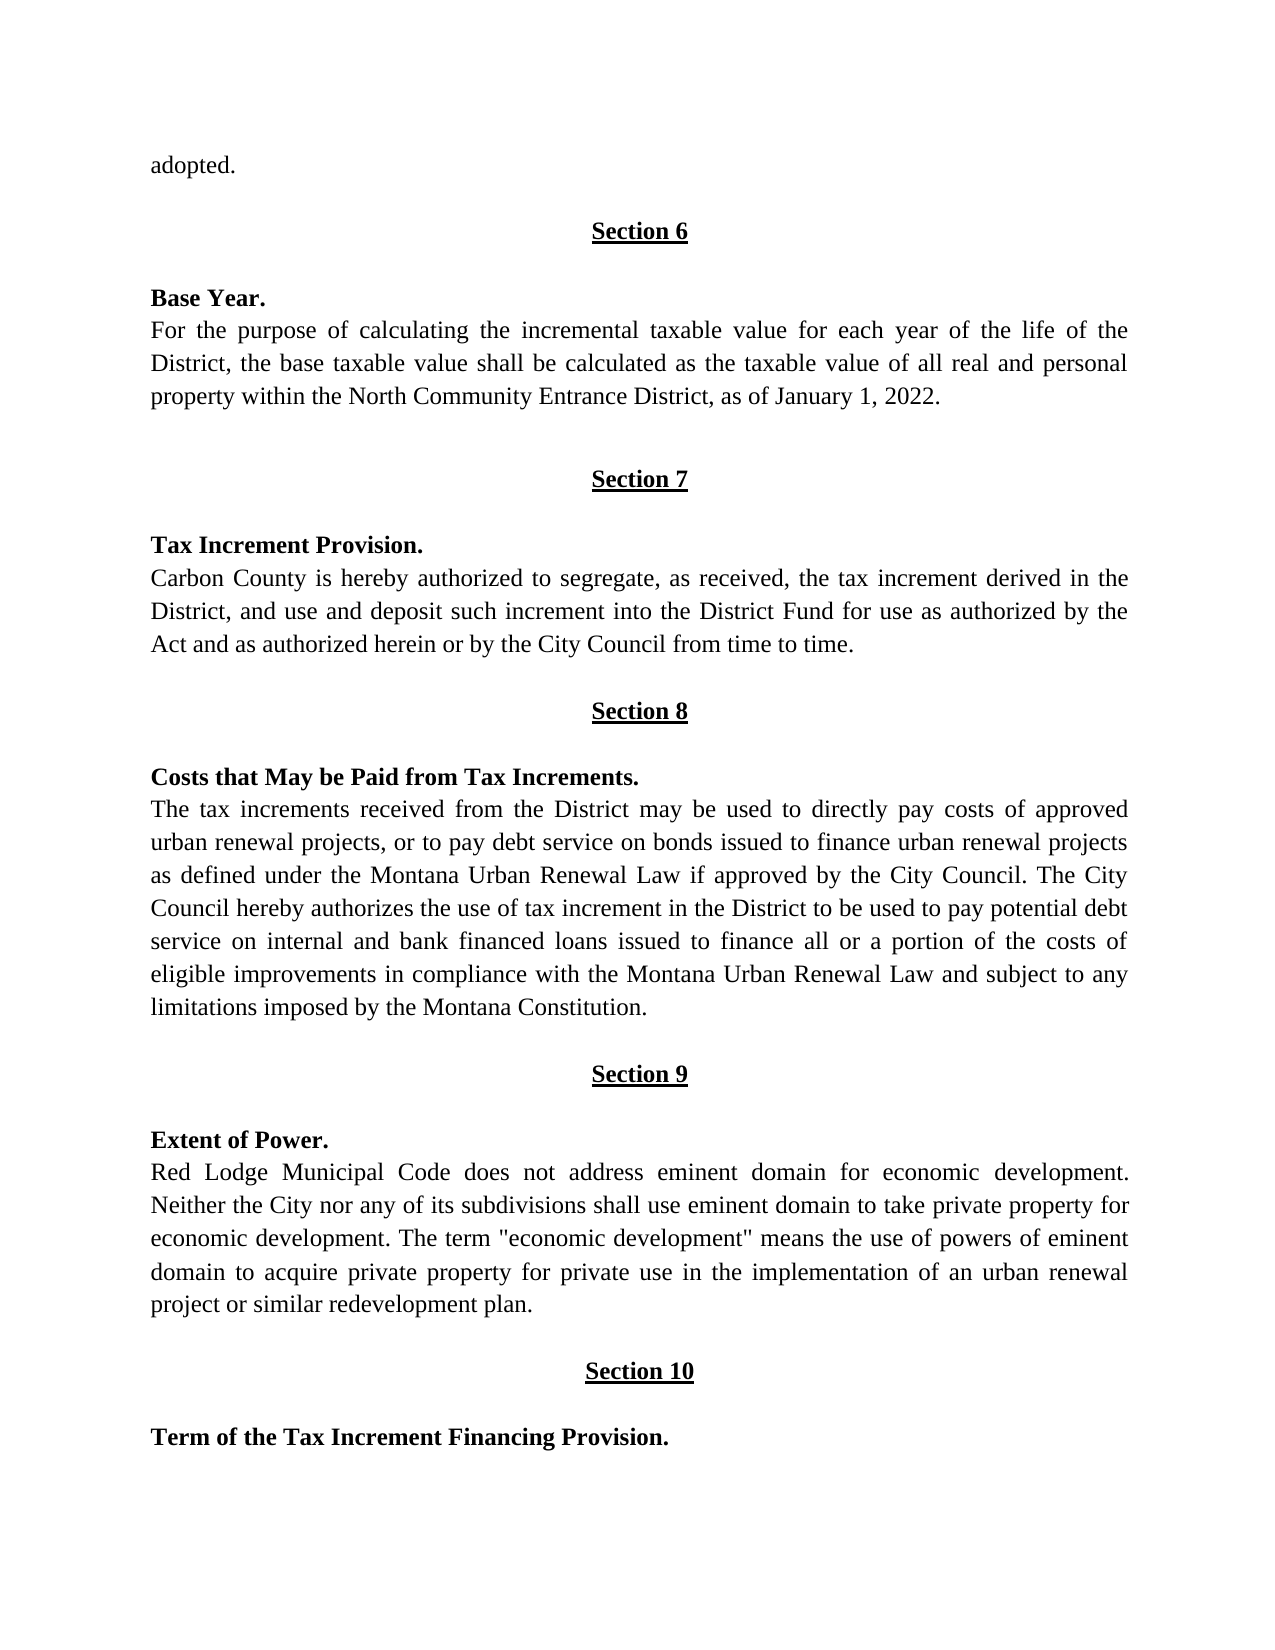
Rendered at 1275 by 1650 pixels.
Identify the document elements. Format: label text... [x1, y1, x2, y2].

subtitle Costs that May be Paid from Tax Increments. [150, 762, 1141, 791]
text Red Lodge Municipal Code does not address eminent domain for economic development. Neither the City nor any of its subdivisions shall use eminent domain to take private property for economic development. The term "economic development" means the use of powers of eminent domain to acquire private property for private use in the implementation of an urban renewal project or similar redevelopment plan. [150, 1157, 1129, 1318]
subtitle Section 6 [286, 216, 993, 245]
subtitle Section 10 [286, 1356, 993, 1385]
subtitle Section 9 [286, 1059, 993, 1088]
subtitle Section 8 [286, 696, 993, 724]
text Carbon County is hereby authorized to segregate, as received, the tax increment derived in the District, and use and deposit such increment into the District Fund for use as authorized by the Act and as authorized herein or by the City Council from time to time. [150, 563, 1130, 658]
subtitle Term of the Tax Increment Financing Provision. [150, 1422, 1141, 1451]
text For the purpose of calculating the incremental taxable value for each year of the life of the District, the base taxable value shall be calculated as the taxable value of all real and personal property within the North Community Entrance District, as of January 1, 2022. [150, 315, 1129, 410]
subtitle Base Year. [150, 283, 1141, 311]
subtitle Section 7 [286, 464, 993, 493]
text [150, 150, 1141, 179]
subtitle Extent of Power. [150, 1125, 1141, 1154]
subtitle Tax Increment Provision. [150, 530, 1141, 559]
text The tax increments received from the District may be used to directly pay costs of approved urban renewal projects, or to pay debt service on bonds issued to finance urban renewal projects as defined under the Montana Urban Renewal Law if approved by the City Council. The City Council hereby authorizes the use of tax increment in the District to be used to pay potential debt service on internal and bank financed loans issued to finance all or a portion of the costs of eligible improvements in compliance with the Montana Urban Renewal Law and subject to any limitations imposed by the Montana Constitution. [150, 794, 1129, 1021]
